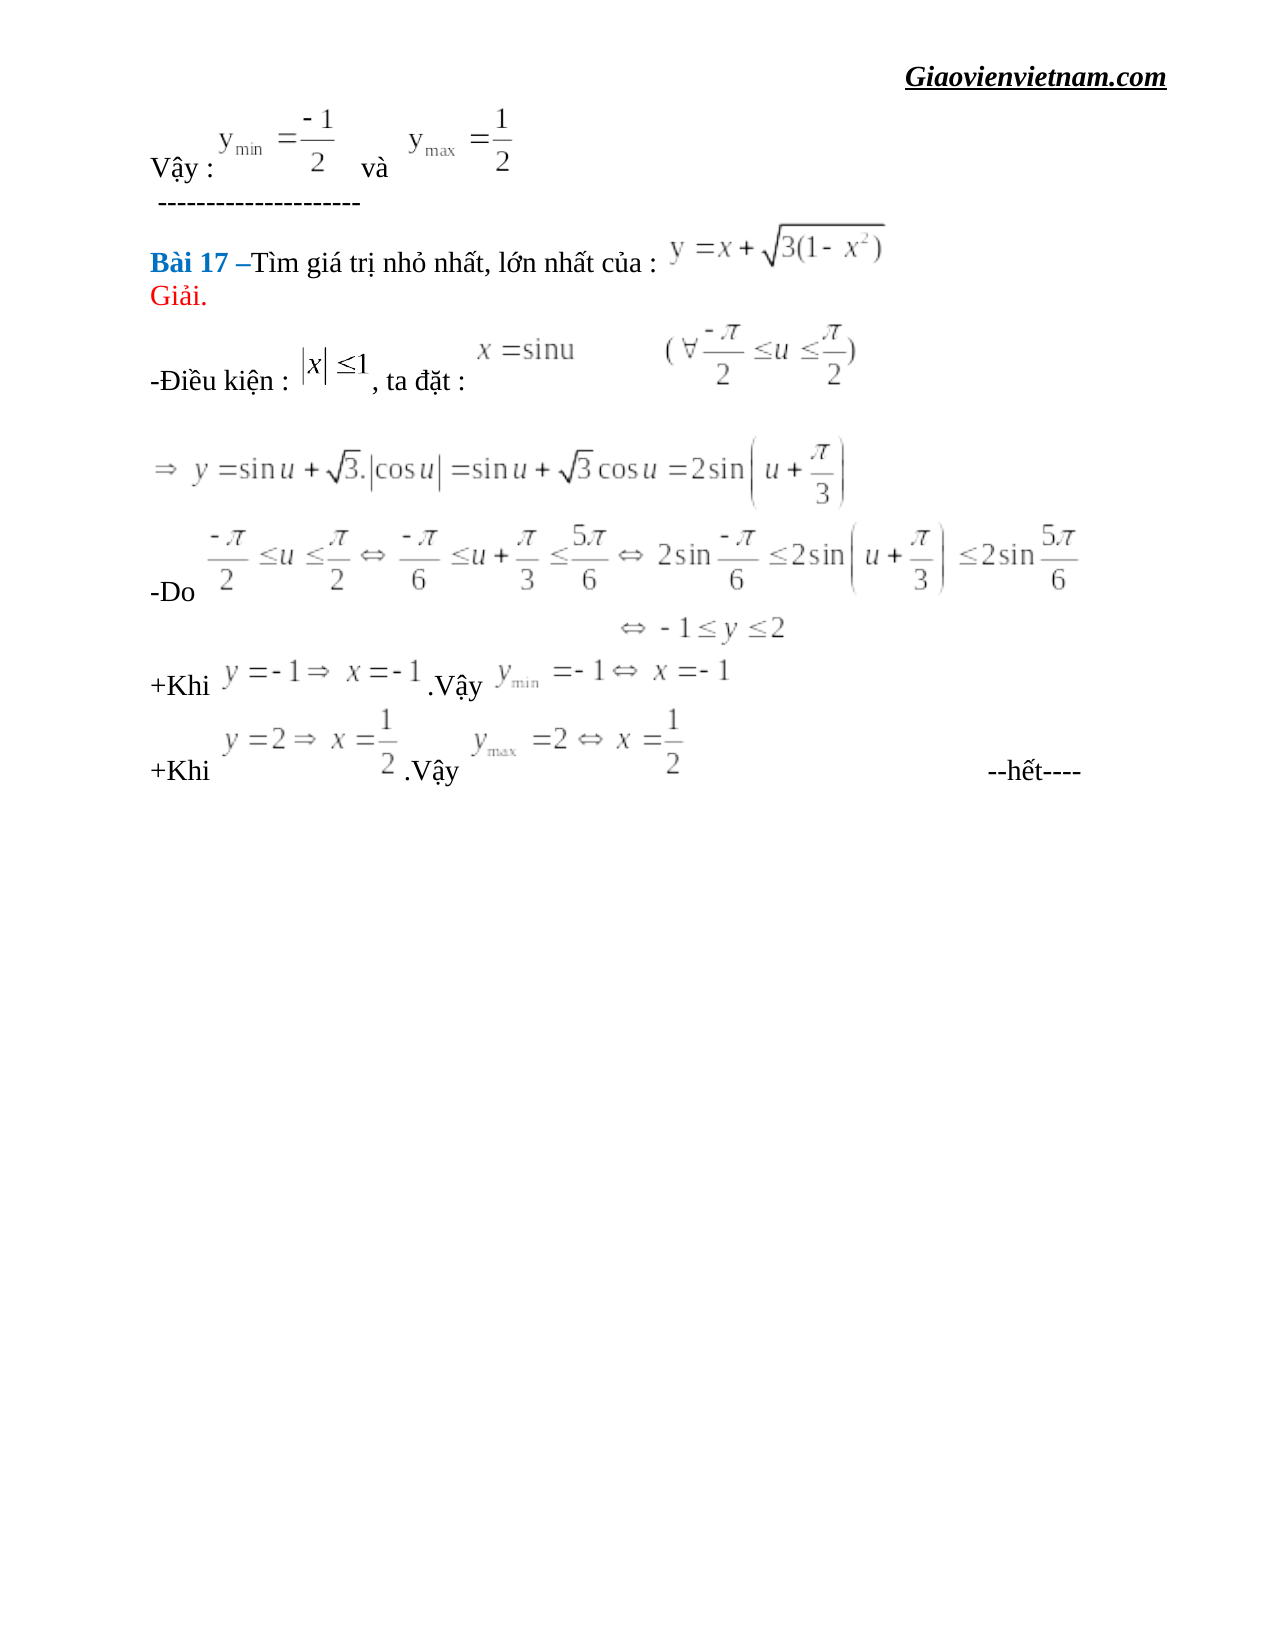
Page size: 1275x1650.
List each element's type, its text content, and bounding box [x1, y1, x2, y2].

text +Khi .Vậy [150, 650, 1167, 702]
text Giải. [150, 278, 1167, 312]
text Bài 17 –Tìm giá trị nhỏ nhất, lớn nhất của : [150, 217, 1167, 278]
text -Điều kiện : , ta đặt : [150, 312, 1167, 396]
text -Do [150, 516, 1167, 608]
text +Khi .Vậy --hết---- [150, 702, 1167, 786]
text --------------------- [150, 184, 1167, 217]
text Vậy : và [150, 99, 1167, 184]
